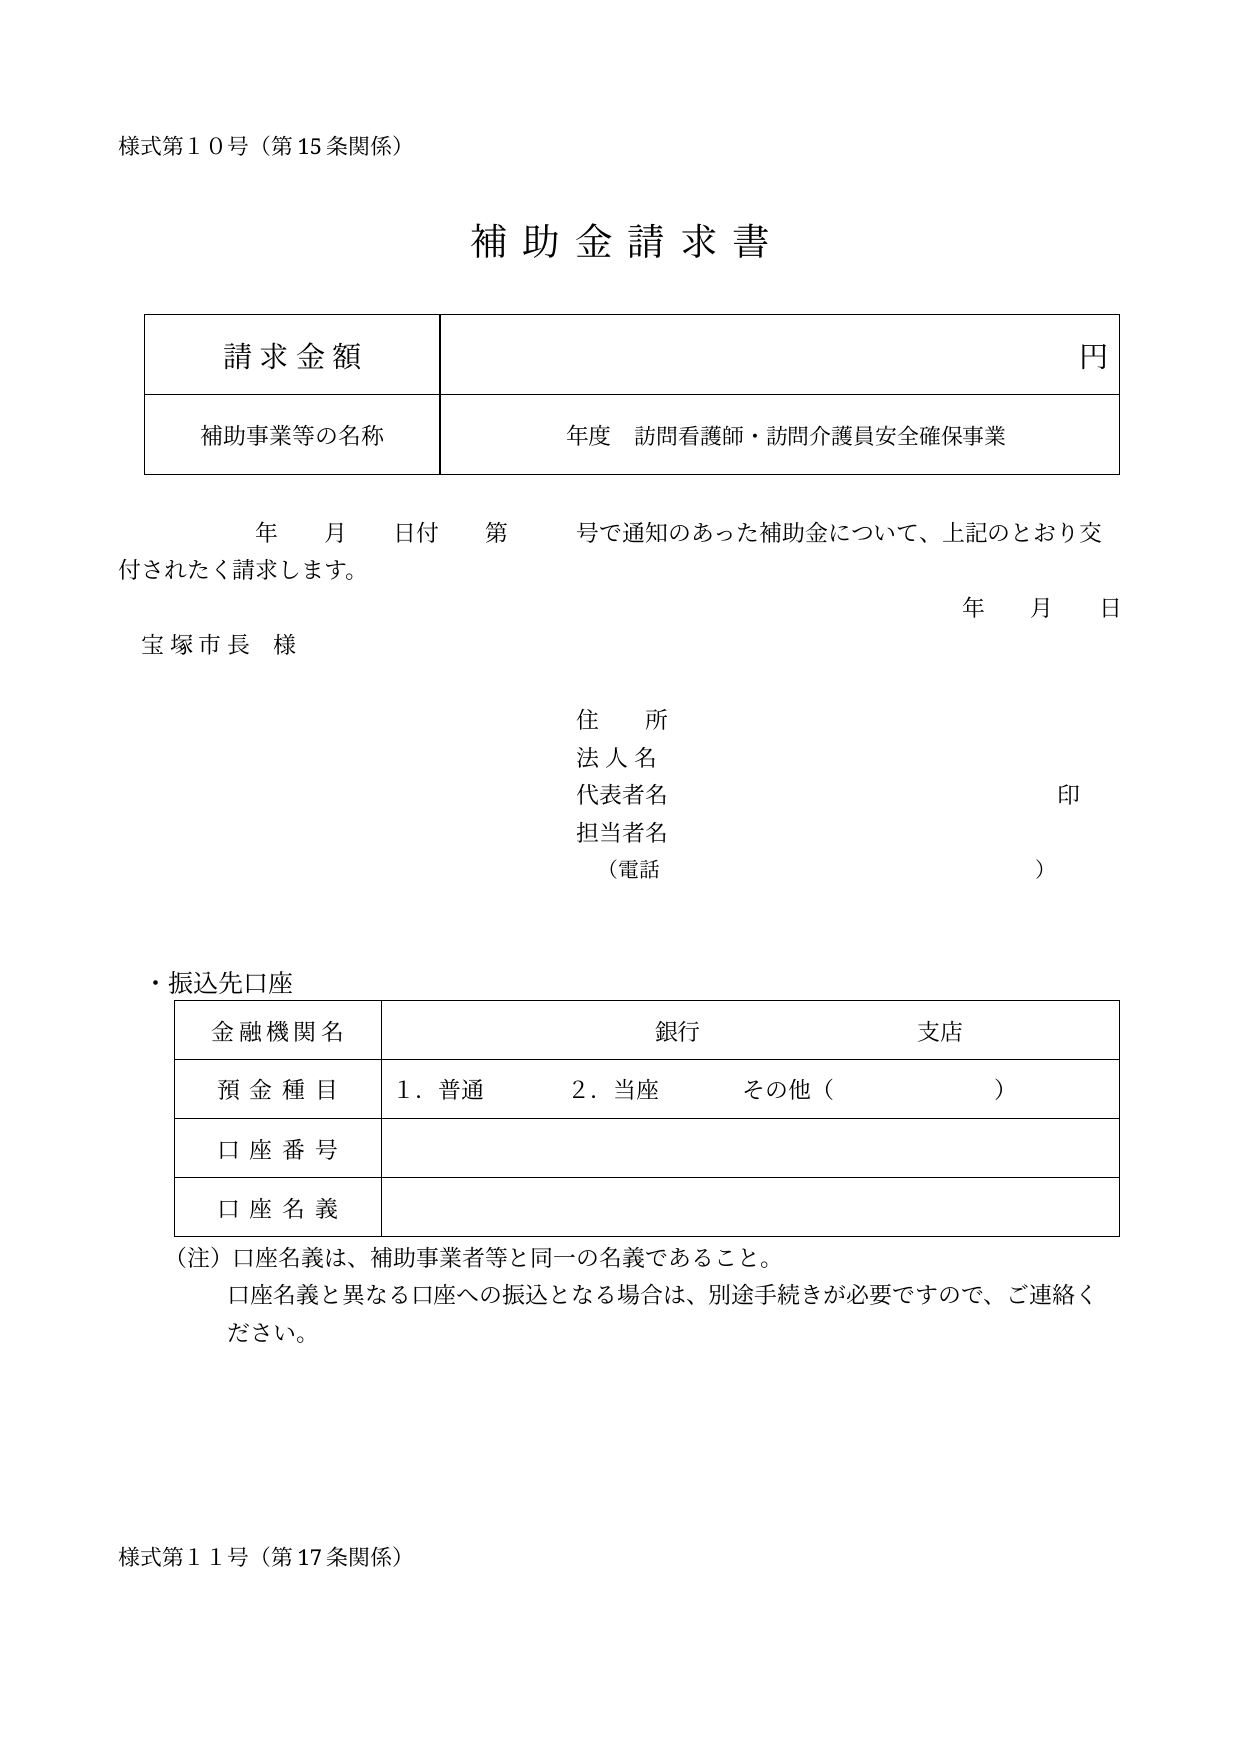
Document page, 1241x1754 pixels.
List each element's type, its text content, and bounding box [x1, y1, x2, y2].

text 担当者名 [118, 812, 1122, 850]
table_header 円 [441, 315, 1119, 394]
table_cell [382, 1178, 1119, 1236]
table_cell 口座番号 [175, 1119, 381, 1177]
table_cell 年度 訪問看護師・訪問介護員安全確保事業 [441, 395, 1119, 474]
text 住 所 [118, 700, 1122, 737]
text 年 月 日 [118, 587, 1122, 625]
table_cell 補助事業等の名称 [145, 395, 439, 474]
text 口座名義と異なる口座への振込となる場合は、別途手続きが必要ですので、ご連絡く [227, 1275, 1122, 1312]
text ださい。 [227, 1312, 1122, 1350]
table_cell 口座名義 [175, 1178, 381, 1236]
text 様式第１０号（第15条関係） [118, 127, 1122, 164]
table_cell 預金種目 [175, 1060, 381, 1118]
text 宝 塚 市 長 様 [118, 625, 1122, 662]
text 法 人 名 [118, 737, 1122, 775]
text （注）口座名義は、補助事業者等と同一の名義であること。 [118, 1237, 1122, 1275]
table_cell １．普通 ２．当座 その他（ ） [382, 1060, 1119, 1118]
text （電話 ） [118, 850, 1122, 887]
table_header 請 求 金 額 [145, 315, 439, 394]
table_cell [382, 1119, 1119, 1177]
table_header 金融機関名 [175, 1001, 381, 1059]
text 様式第１１号（第17条関係） [118, 1537, 1122, 1575]
text 年 月 日付 第 号で通知のあった補助金について、上記のとおり交付されたく請求します。 [118, 512, 1122, 587]
table_header 銀行 支店 [382, 1001, 1119, 1059]
text 代表者名 印 [118, 775, 1122, 812]
text 補助金請求書 [118, 202, 1122, 277]
text ・振込先口座 [118, 962, 1122, 1000]
